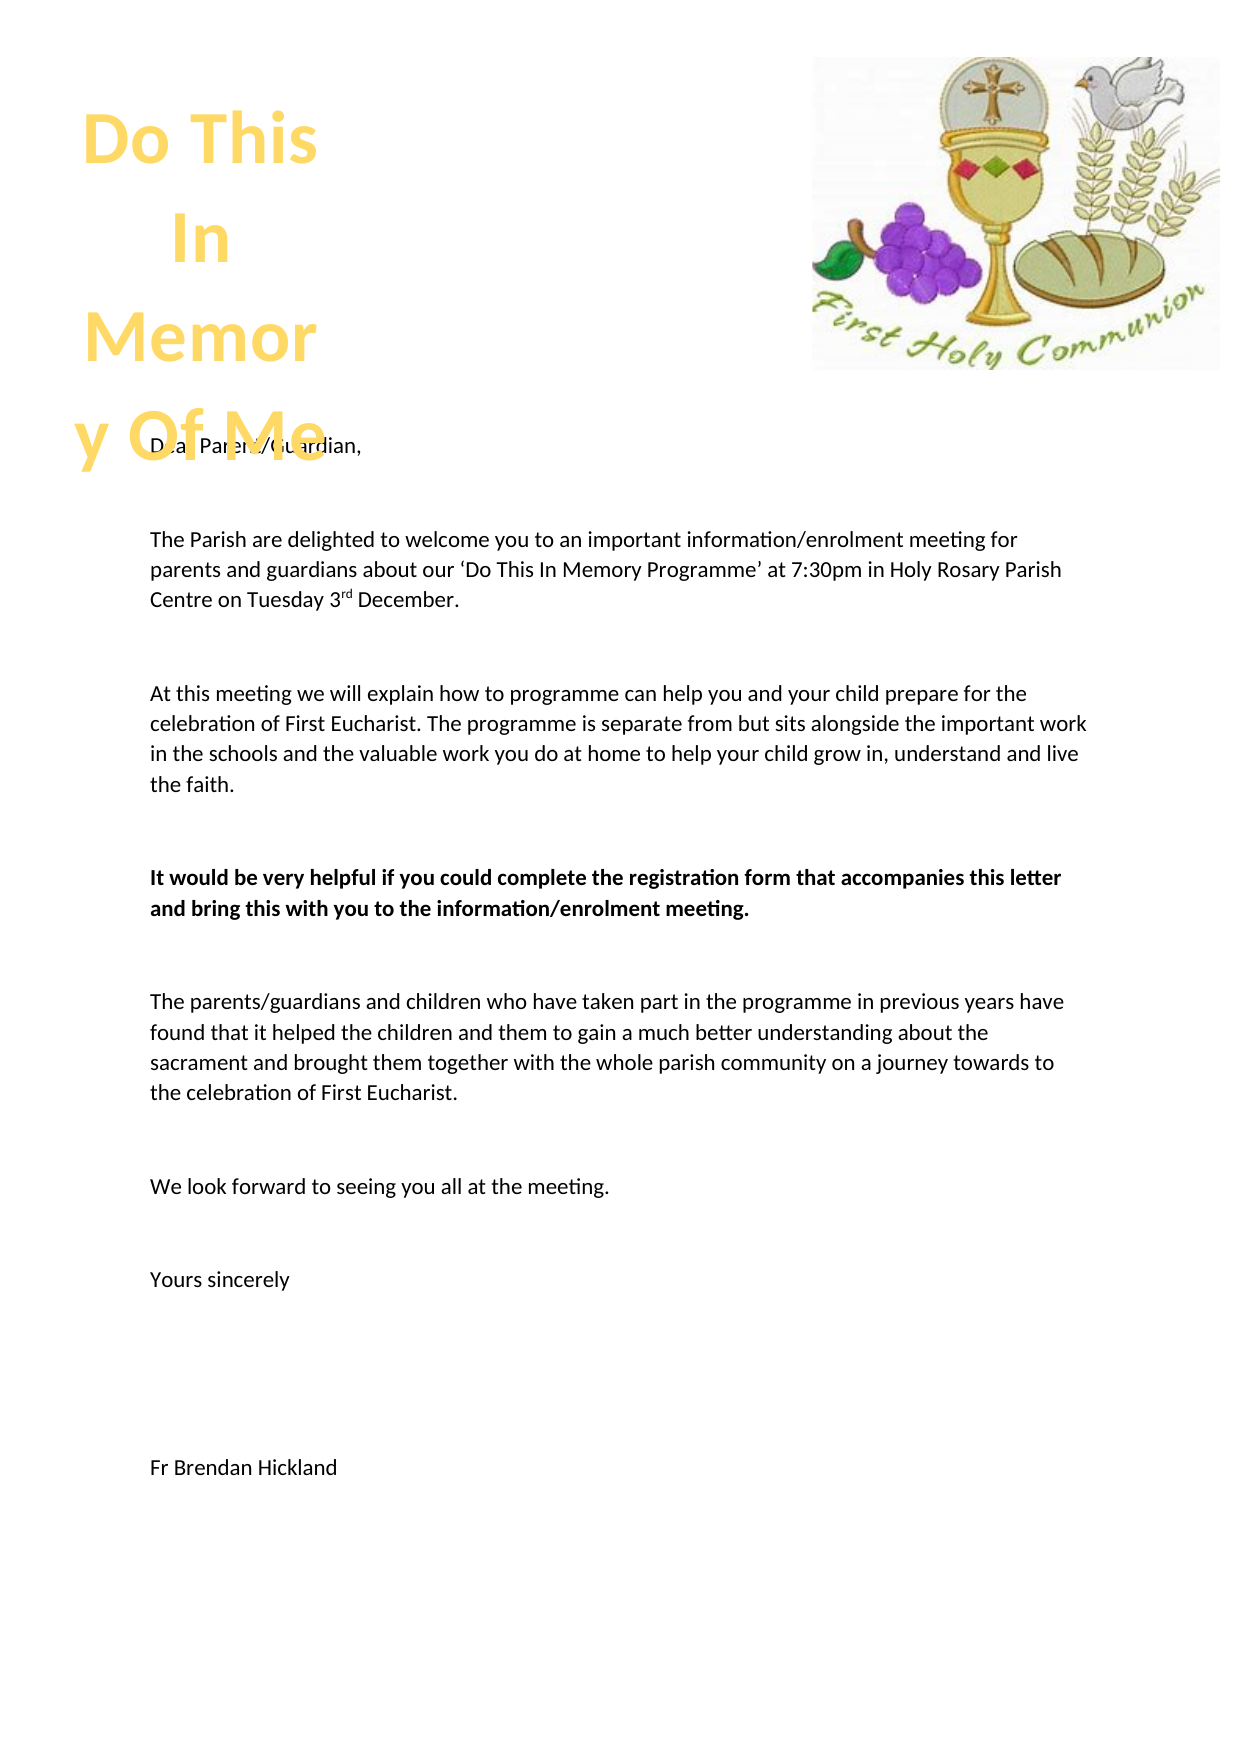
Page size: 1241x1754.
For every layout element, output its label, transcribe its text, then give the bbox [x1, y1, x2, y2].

text We look forward to seeing you all at the meeting. [150, 1172, 1090, 1200]
picture [812, 57, 1221, 370]
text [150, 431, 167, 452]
text Dear Parent/Guardian, [318, 431, 1090, 459]
text The parents/guardians and children who have taken part in the programme in previous years have found that it helped the children and them to gain a much better understanding about the sacrament and brought them together with the whole parish community on a journey towards to the celebration of First Eucharist. [150, 987, 1090, 1106]
text The Parish are delighted to welcome you to an important information/enrolment meeting for parents and guardians about our ‘Do This In Memory Programme’ at 7:30pm in Holy Rosary Parish Centre on Tuesday 3rd December. [150, 525, 1090, 613]
text At this meeting we will explain how to programme can help you and your child prepare for the celebration of First Eucharist. The programme is separate from but sits alongside the important work in the schools and the valuable work you do at home to help your child grow in, understand and live the faith. [150, 679, 1090, 798]
text Yours sincerely [150, 1266, 1090, 1294]
text Fr Brendan Hickland [150, 1453, 1090, 1481]
text It would be very helpful if you could complete the registration form that accompanies this letter and bring this with you to the information/enrolment meeting. [150, 863, 1090, 922]
